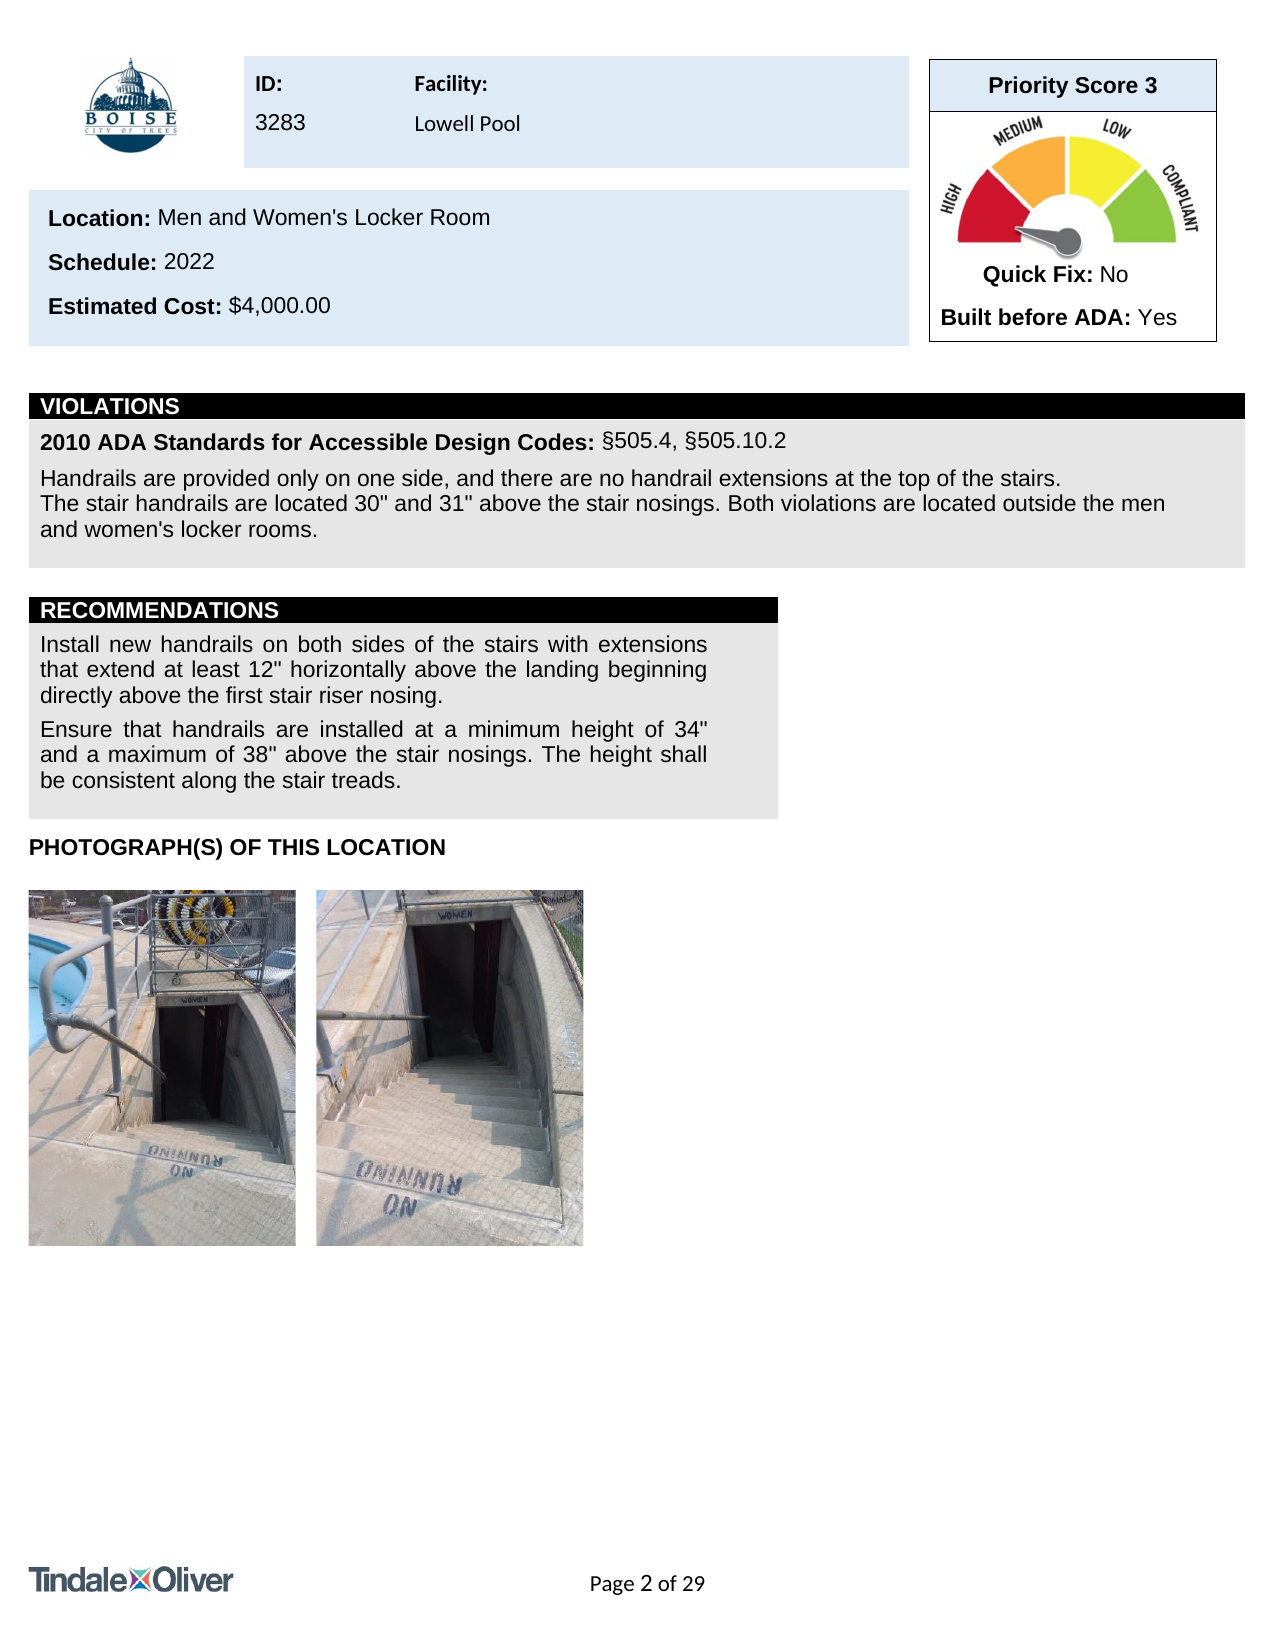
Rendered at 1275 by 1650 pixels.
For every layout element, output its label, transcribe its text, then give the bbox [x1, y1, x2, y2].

picture [28, 890, 296, 1246]
table_header Location: Men and Women's Locker Room Schedule: 2022 Estimated Cost: $4,000.00 [29, 190, 909, 346]
table_header ID: 3283 [244, 56, 403, 168]
picture [28, 1566, 234, 1592]
picture [316, 890, 584, 1246]
picture [938, 112, 1201, 261]
picture [84, 56, 178, 154]
subtitle PHOTOGRAPH(S) OF THIS LOCATION [28, 834, 1246, 861]
table_header Priority Score 3 [930, 60, 1216, 111]
table_header RECOMMENDATIONS [29, 597, 778, 623]
table_header [29, 56, 243, 168]
table_header Facility: Lowell Pool [403, 56, 909, 168]
table_header VIOLATIONS [29, 393, 1245, 419]
table_cell 2010 ADA Standards for Accessible Design Codes: §505.4, §505.10.2 Handrails are provided only on one side, and there are no handrail extensions at the top of the stairs. The stair handrails are located 30" and 31" above the stair nosings. Both violations are located outside the men and women's locker rooms. [29, 420, 1245, 568]
table_cell Install new handrails on both sides of the stairs with extensions that extend at least 12" horizontally above the landing beginning directly above the first stair riser nosing. Ensure that handrails are installed at a minimum height of 34" and a maximum of 38" above the stair nosings. The height shall be consistent along the stair treads. [29, 623, 778, 819]
table_cell Quick Fix: No Built before ADA: Yes [930, 112, 1216, 341]
